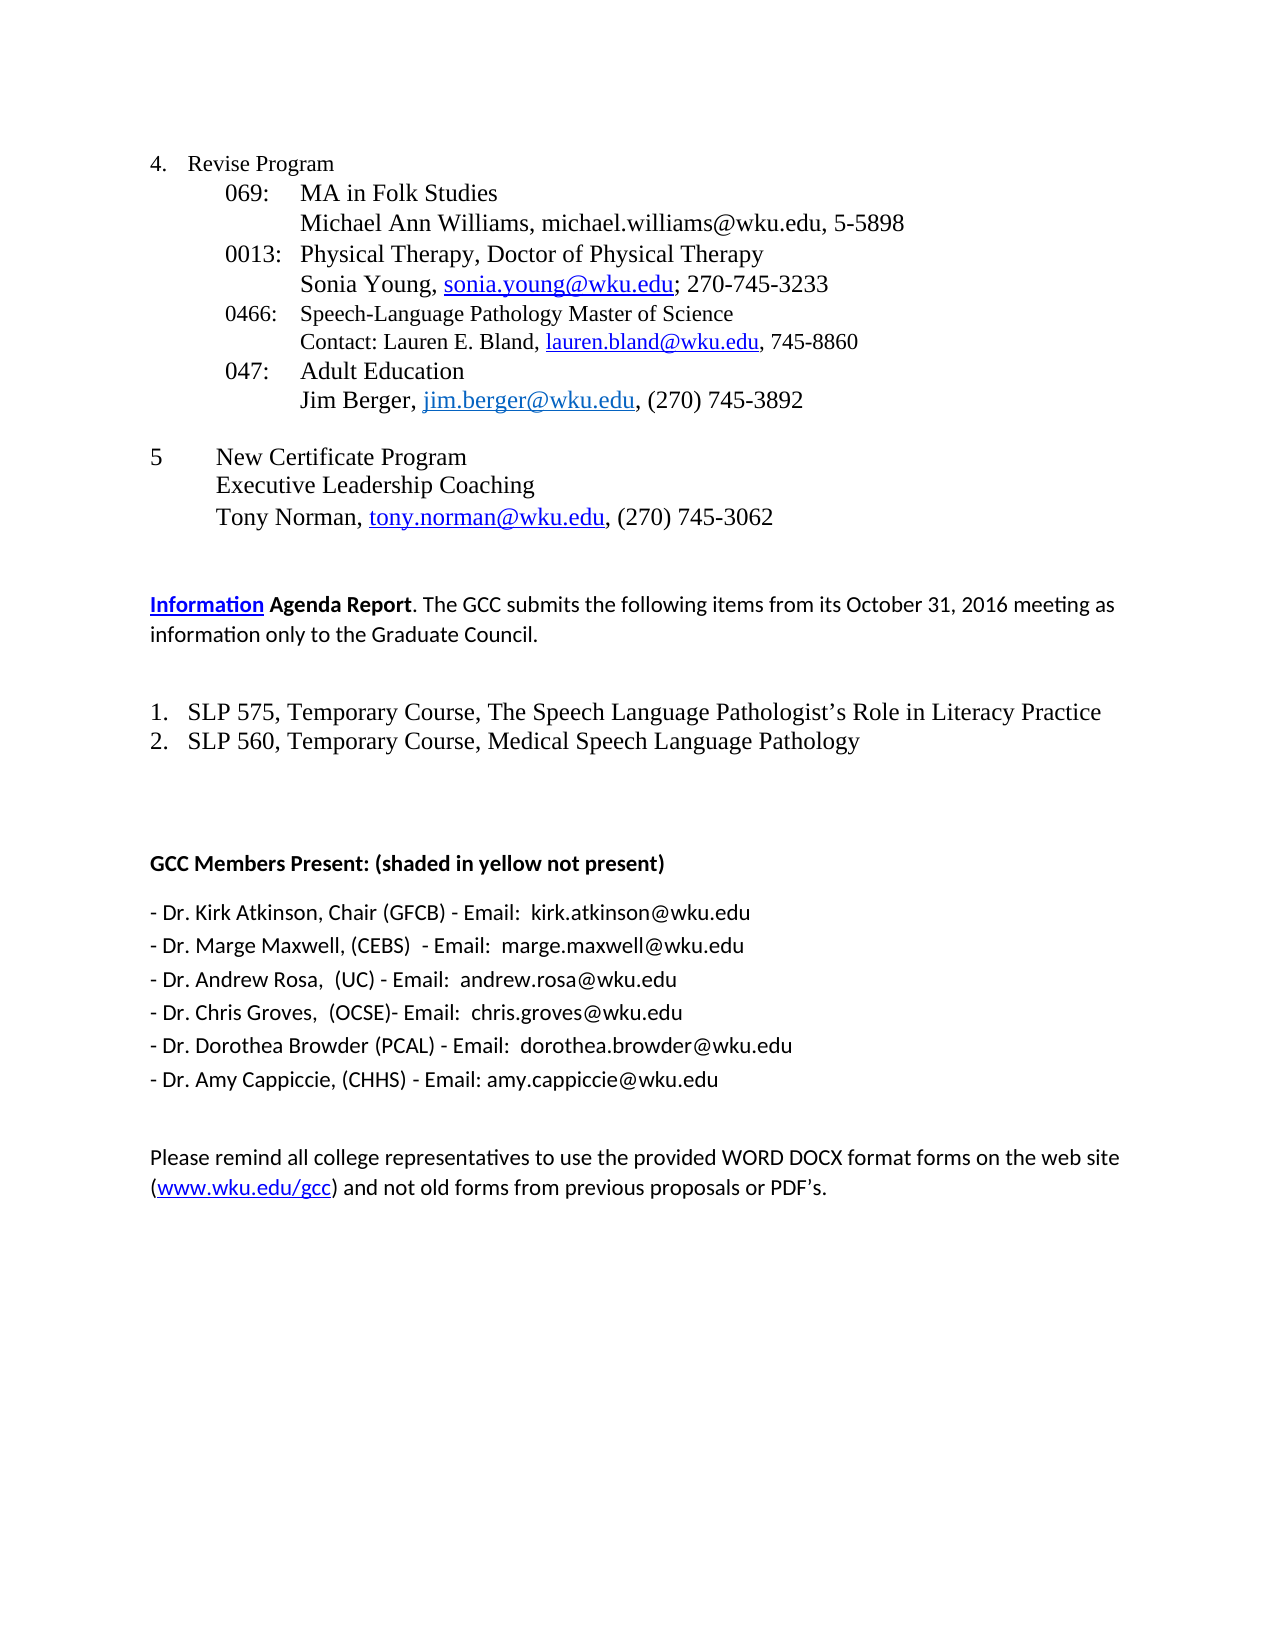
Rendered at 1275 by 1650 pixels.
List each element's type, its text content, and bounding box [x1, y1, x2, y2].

text Executive Leadership Coaching [216, 471, 1125, 499]
text GCC Members Present: (shaded in yellow not present) [150, 849, 1125, 877]
list New Certificate Program [150, 442, 1125, 471]
list SLP 560, Temporary Course, Medical Speech Language Pathology [150, 726, 1125, 755]
text 0013: Physical Therapy, Doctor of Physical Therapy [225, 239, 1125, 267]
list Revise Program [150, 150, 1125, 176]
text Tony Norman, tony.norman@wku.edu, (270) 745-3062 [216, 502, 1125, 530]
list SLP 575, Temporary Course, The Speech Language Pathologist’s Role in Literacy Practice [150, 697, 1125, 726]
table_cell - Dr. Amy Cappiccie, (CHHS) - Email: amy.cappiccie@wku.edu [139, 1063, 1114, 1096]
text Contact: Lauren E. Bland, lauren.bland@wku.edu, 745-8860 [225, 328, 1125, 354]
text Please remind all college representatives to use the provided WORD DOCX format forms on the web site (www.wku.edu/gcc) and not old forms from previous proposals or PDF’s. [150, 1143, 1125, 1201]
text Sonia Young, sonia.young@wku.edu; 270-745-3233 [225, 269, 1125, 298]
text Michael Ann Williams, michael.williams@wku.edu, 5-5898 [225, 208, 1125, 237]
text 047: Adult Education [150, 356, 1125, 385]
table_cell - Dr. Chris Groves, (OCSE) - Email: chris.groves@wku.edu [139, 996, 1114, 1029]
text 069: MA in Folk Studies [225, 178, 1125, 207]
table_cell - Dr. Andrew Rosa, (UC) - Email: andrew.rosa@wku.edu [139, 963, 1114, 996]
text Information Agenda Report. The GCC submits the following items from its October 31, 2016 meeting as information only to the Graduate Council. [150, 590, 1125, 648]
table_cell - Dr. Dorothea Browder (PCAL) - Email: dorothea.browder@wku.edu [139, 1029, 1114, 1063]
text Jim Berger, jim.berger@wku.edu, (270) 745-3892 [225, 385, 1125, 413]
text 0466: Speech-Language Pathology Master of Science [150, 299, 1125, 326]
table_header - Dr. Kirk Atkinson, Chair (GFCB) - Email: kirk.atkinson@wku.edu - Dr. Marge Maxwell, (CEBS) - Email: marge.maxwell@wku.edu [139, 896, 1114, 963]
